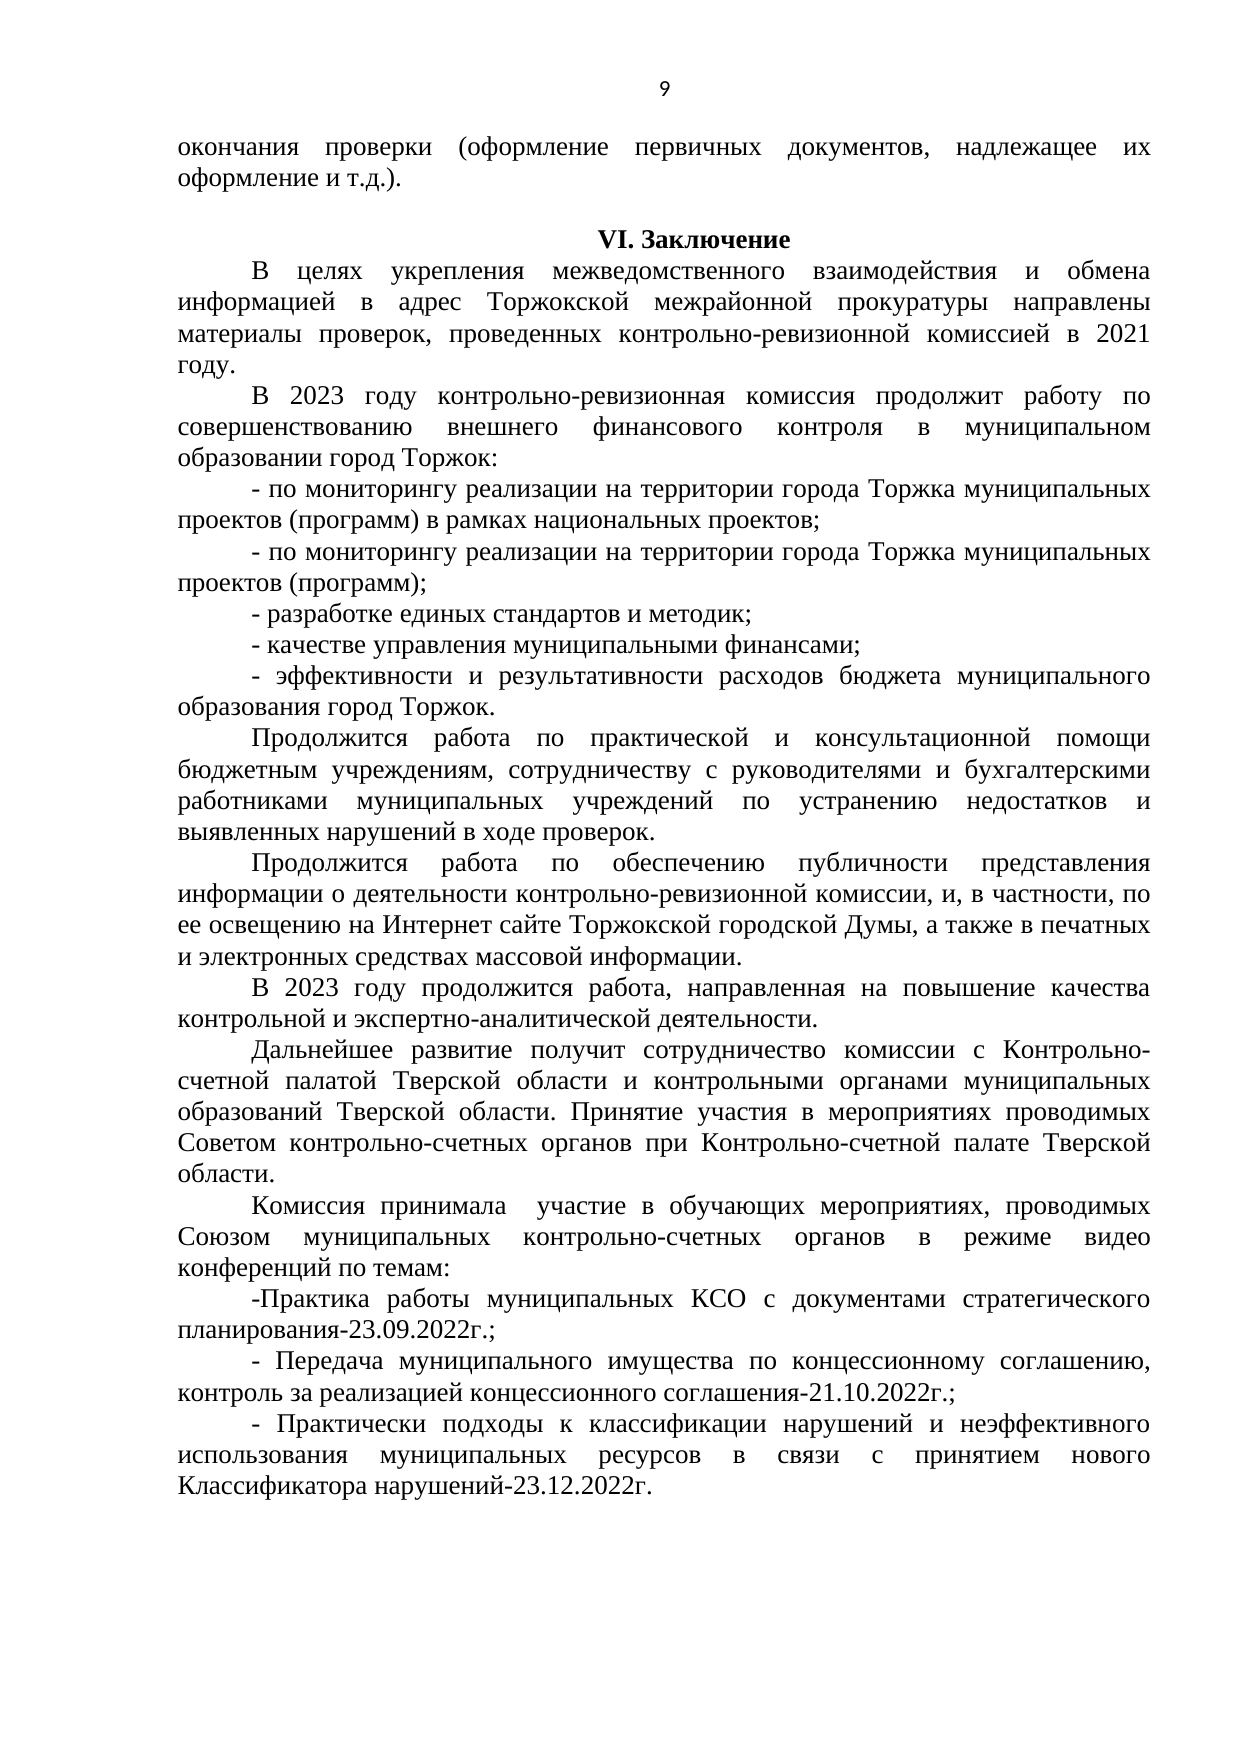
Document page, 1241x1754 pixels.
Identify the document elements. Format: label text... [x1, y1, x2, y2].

text Дальнейшее развитие получит сотрудничество комиссии с Контрольно-счетной палатой Тверской области и контрольными органами муниципальных образований Тверской области. Принятие участия в мероприятиях проводимых Советом контрольно-счетных органов при Контрольно-счетной палате Тверской области. [177, 1033, 1152, 1189]
text В 2023 году продолжится работа, направленная на повышение качества контрольной и экспертно-аналитической деятельности. [177, 971, 1152, 1033]
text В 2023 году контрольно-ревизионная комиссия продолжит работу по совершенствованию внешнего финансового контроля в муниципальном образовании город Торжок: [177, 379, 1152, 472]
text Продолжится работа по практической и консультационной помощи бюджетным учреждениям, сотрудничеству с руководителями и бухгалтерскими работниками муниципальных учреждений по устранению недостатков и выявленных нарушений в ходе проверок. [177, 722, 1152, 846]
text - по мониторингу реализации на территории города Торжка муниципальных проектов (программ); [177, 535, 1152, 597]
list - Практически подходы к классификации нарушений и неэффективного использования муниципальных ресурсов в связи с принятием нового Классификатора нарушений-23.12.2022г. [177, 1407, 1152, 1500]
list - Передача муниципального имущества по концессионному соглашению, контроль за реализацией концессионного соглашения-21.10.2022г.; [177, 1344, 1152, 1407]
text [177, 130, 1152, 192]
text Комиссия принимала участие в обучающих мероприятиях, проводимых Союзом муниципальных контрольно-счетных органов в режиме видео конференций по темам: [177, 1189, 1152, 1282]
text Продолжится работа по обеспечению публичности представления информации о деятельности контрольно-ревизионной комиссии, и, в частности, по ее освещению на Интернет сайте Торжокской городской Думы, а также в печатных и электронных средствах массовой информации. [177, 846, 1152, 971]
text В целях укрепления межведомственного взаимодействия и обмена информацией в адрес Торжокской межрайонной прокуратуры направлены материалы проверок, проведенных контрольно-ревизионной комиссией в 2021 году. [177, 254, 1152, 379]
text - качестве управления муниципальными финансами; [177, 628, 1152, 659]
text VI. Заключение [177, 223, 1152, 254]
text - разработке единых стандартов и методик; [177, 597, 1152, 628]
text - эффективности и результативности расходов бюджета муниципального образования город Торжок. [177, 659, 1152, 722]
list -Практика работы муниципальных КСО с документами стратегического планирования-23.09.2022г.; [177, 1282, 1152, 1344]
text - по мониторингу реализации на территории города Торжка муниципальных проектов (программ) в рамках национальных проектов; [177, 472, 1152, 535]
